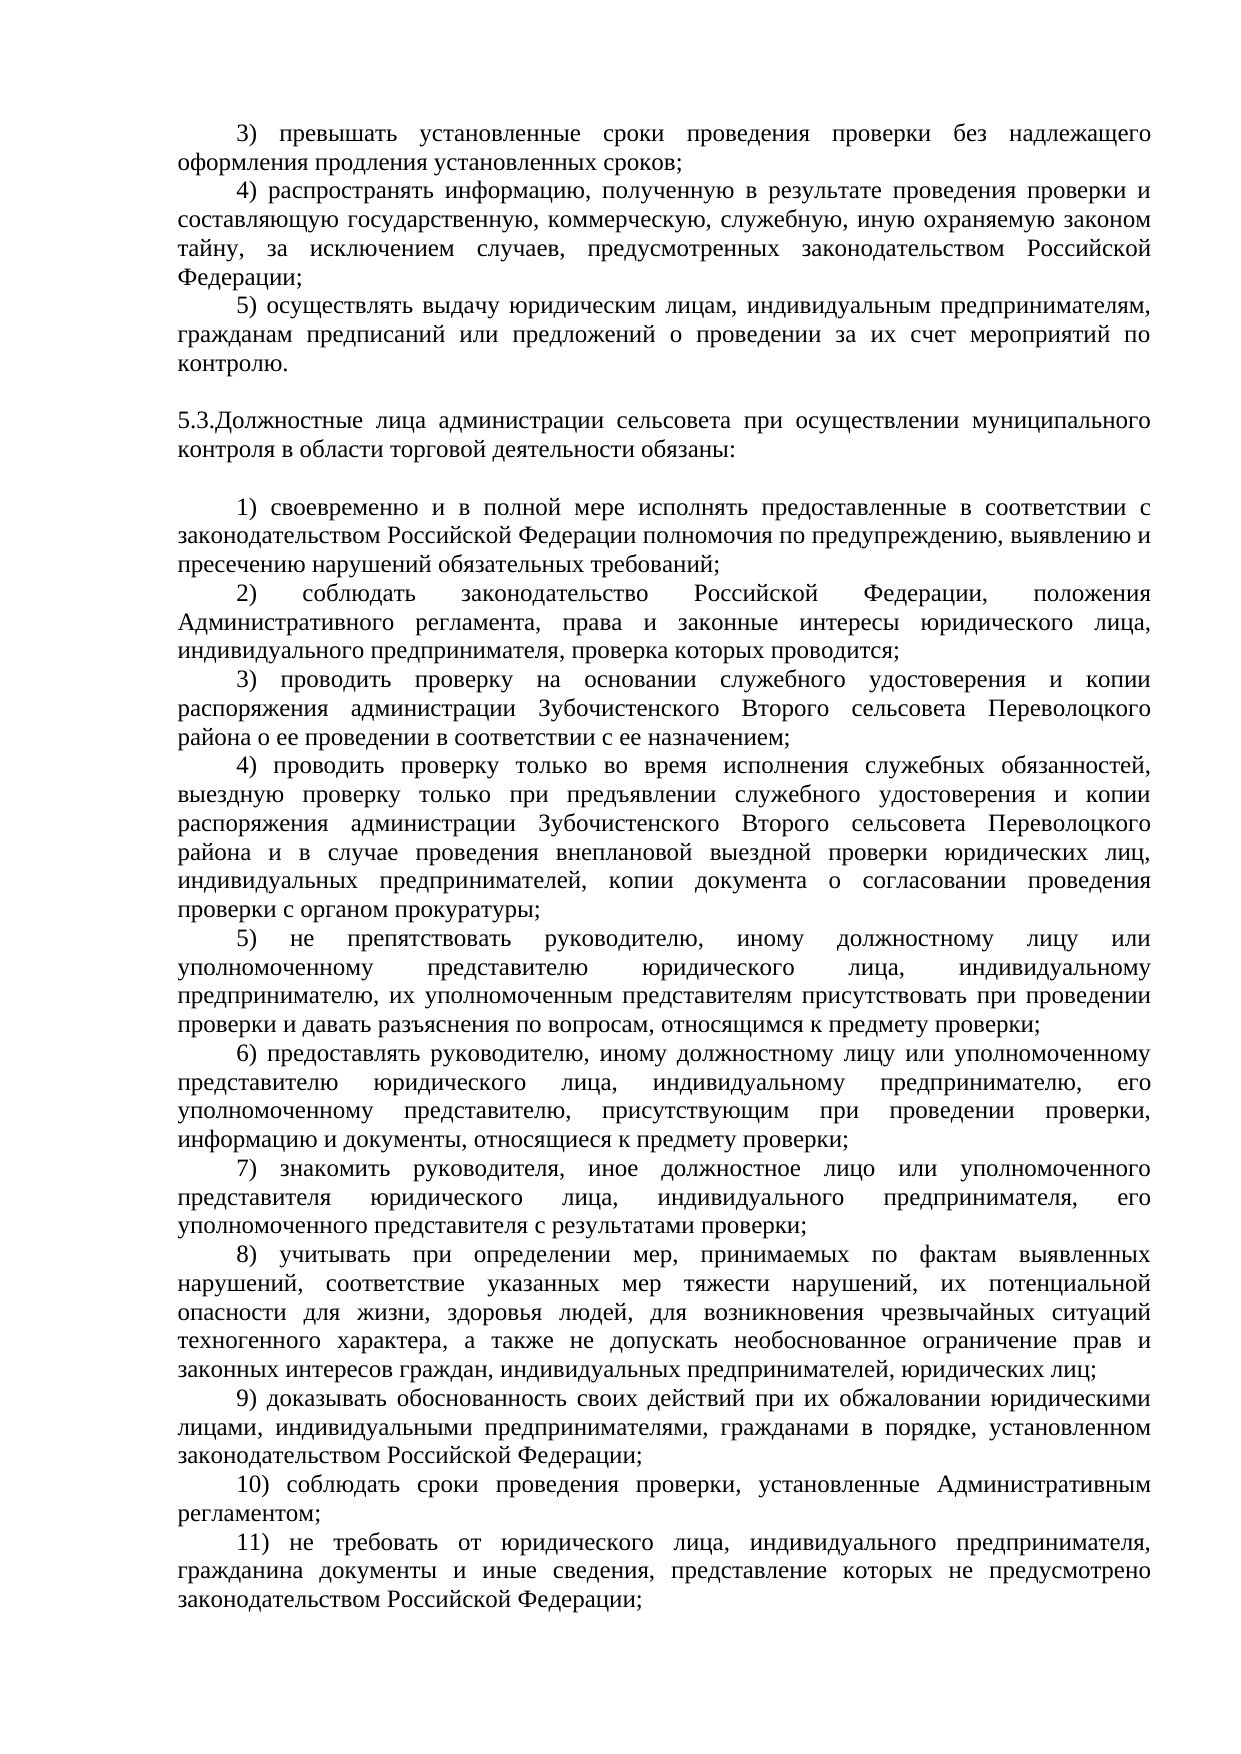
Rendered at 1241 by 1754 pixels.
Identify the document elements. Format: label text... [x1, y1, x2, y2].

text 10) соблюдать сроки проведения проверки, установленные Административным регламентом; [177, 1469, 1152, 1527]
text 4) проводить проверку только во время исполнения служебных обязанностей, выездную проверку только при предъявлении служебного удостоверения и копии распоряжения администрации Зубочистенского Второго сельсовета Переволоцкого района и в случае проведения внеплановой выездной проверки юридических лиц, индивидуальных предпринимателей, копии документа о согласовании проведения проверки с органом прокуратуры; [177, 751, 1152, 923]
text 2) соблюдать законодательство Российской Федерации, положения Административного регламента, права и законные интересы юридического лица, индивидуального предпринимателя, проверка которых проводится; [177, 578, 1152, 664]
text 9) доказывать обоснованность своих действий при их обжаловании юридическими лицами, индивидуальными предпринимателями, гражданами в порядке, установленном законодательством Российской Федерации; [177, 1383, 1152, 1469]
text 4) распространять информацию, полученную в результате проведения проверки и составляющую государственную, коммерческую, служебную, иную охраняемую законом тайну, за исключением случаев, предусмотренных законодательством Российской Федерации; [177, 176, 1152, 291]
text 5) не препятствовать руководителю, иному должностному лицу или уполномоченному представителю юридического лица, индивидуальному предпринимателю, их уполномоченным представителям присутствовать при проведении проверки и давать разъяснения по вопросам, относящимся к предмету проверки; [177, 923, 1152, 1038]
text 5) осуществлять выдачу юридическим лицам, индивидуальным предпринимателям, гражданам предписаний или предложений о проведении за их счет мероприятий по контролю. [177, 291, 1152, 377]
text 1) своевременно и в полной мере исполнять предоставленные в соответствии с законодательством Российской Федерации полномочия по предупреждению, выявлению и пресечению нарушений обязательных требований; [177, 492, 1152, 578]
text 8) учитывать при определении мер, принимаемых по фактам выявленных нарушений, соответствие указанных мер тяжести нарушений, их потенциальной опасности для жизни, здоровья людей, для возникновения чрезвычайных ситуаций техногенного характера, а также не допускать необоснованное ограничение прав и законных интересов граждан, индивидуальных предпринимателей, юридических лиц; [177, 1239, 1152, 1383]
text 7) знакомить руководителя, иное должностное лицо или уполномоченного представителя юридического лица, индивидуального предпринимателя, его уполномоченного представителя с результатами проверки; [177, 1153, 1152, 1239]
text 3) проводить проверку на основании служебного удостоверения и копии распоряжения администрации Зубочистенского Второго сельсовета Переволоцкого района о ее проведении в соответствии с ее назначением; [177, 664, 1152, 751]
text 6) предоставлять руководителю, иному должностному лицу или уполномоченному представителю юридического лица, индивидуальному предпринимателю, его уполномоченному представителю, присутствующим при проведении проверки, информацию и документы, относящиеся к предмету проверки; [177, 1038, 1152, 1153]
text 11) не требовать от юридического лица, индивидуального предпринимателя, гражданина документы и иные сведения, представление которых не предусмотрено законодательством Российской Федерации; [177, 1527, 1152, 1613]
text 3) превышать установленные сроки проведения проверки без надлежащего оформления продления установленных сроков; [177, 118, 1152, 176]
text 5.3.Должностные лица администрации сельсовета при осуществлении муниципального контроля в области торговой деятельности обязаны: [177, 406, 1152, 463]
